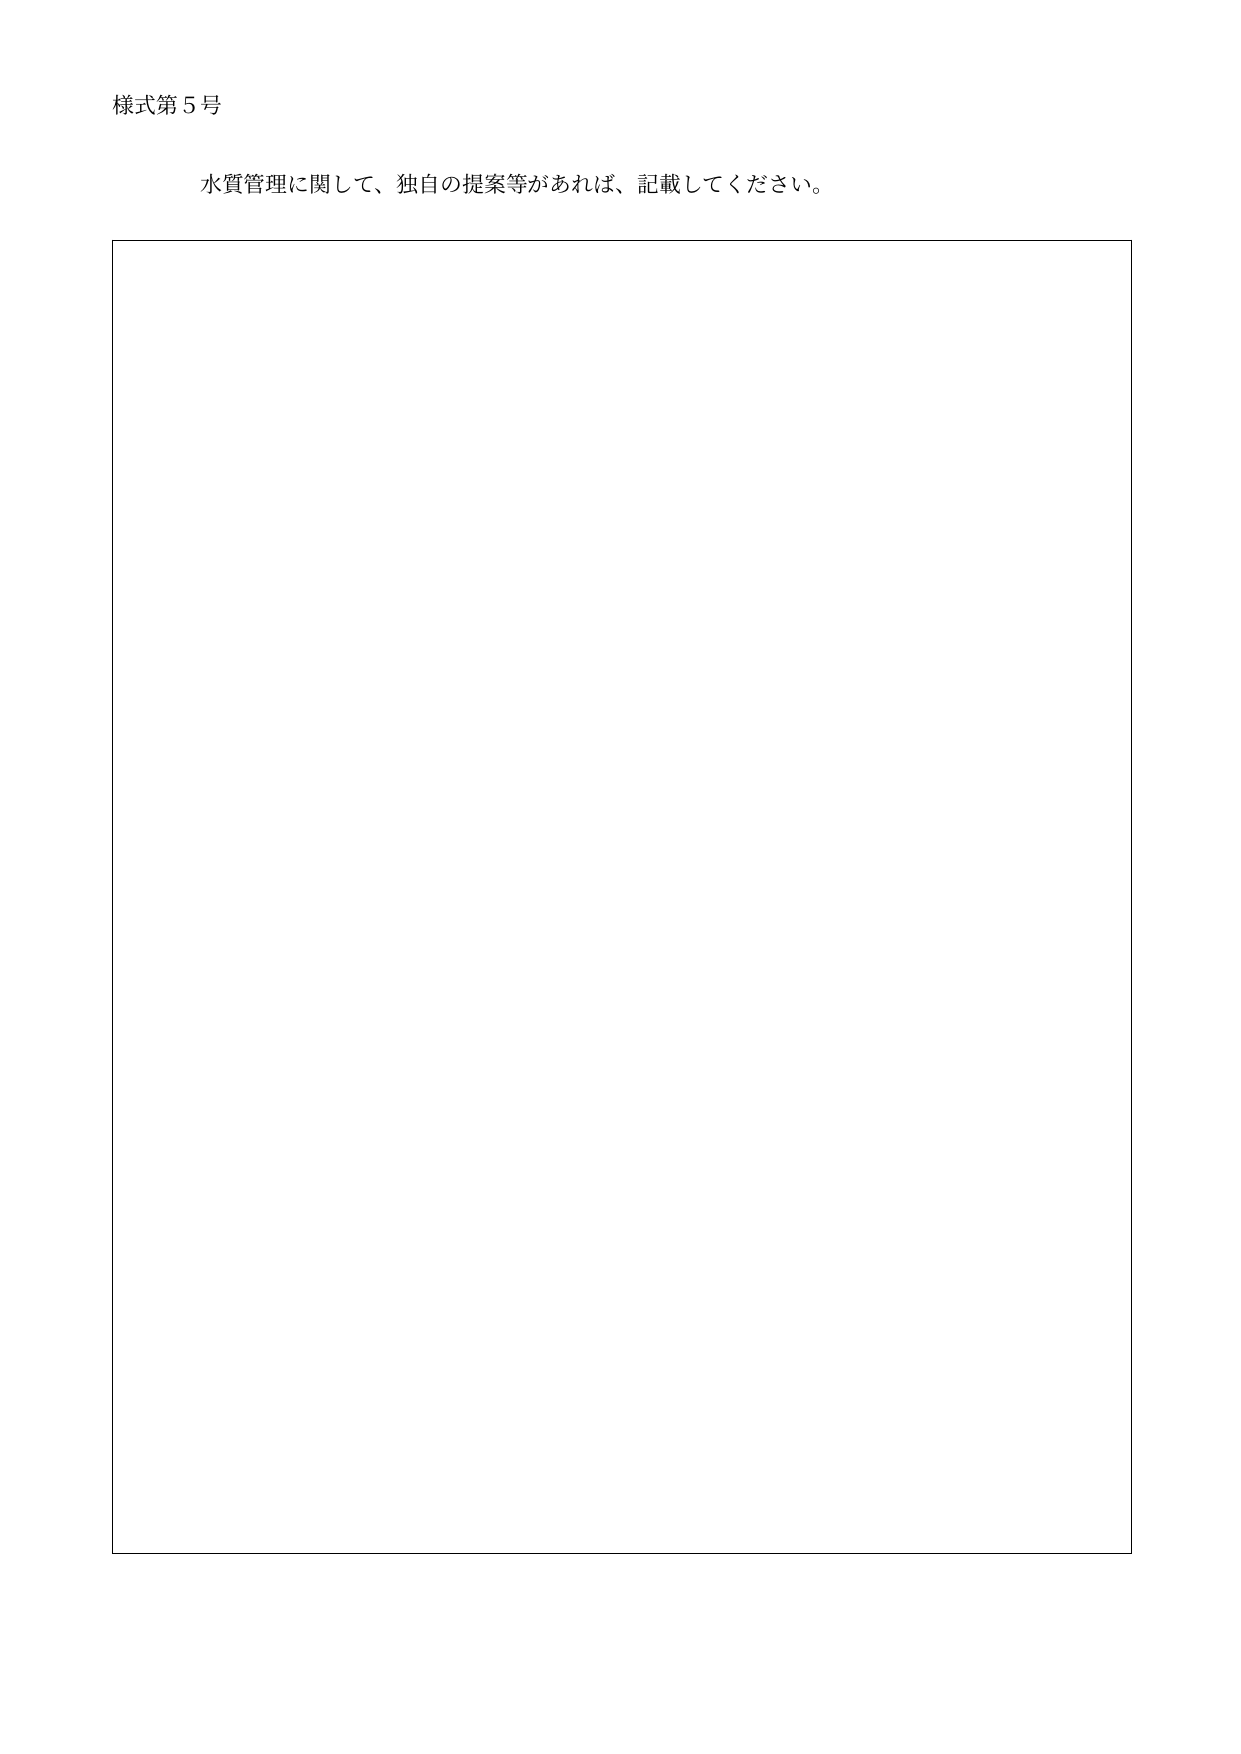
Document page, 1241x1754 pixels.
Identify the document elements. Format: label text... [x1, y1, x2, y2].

text 水質管理に関して、独自の提案等があれば、記載してください。 [112, 164, 1128, 202]
table_header [113, 241, 1131, 1553]
